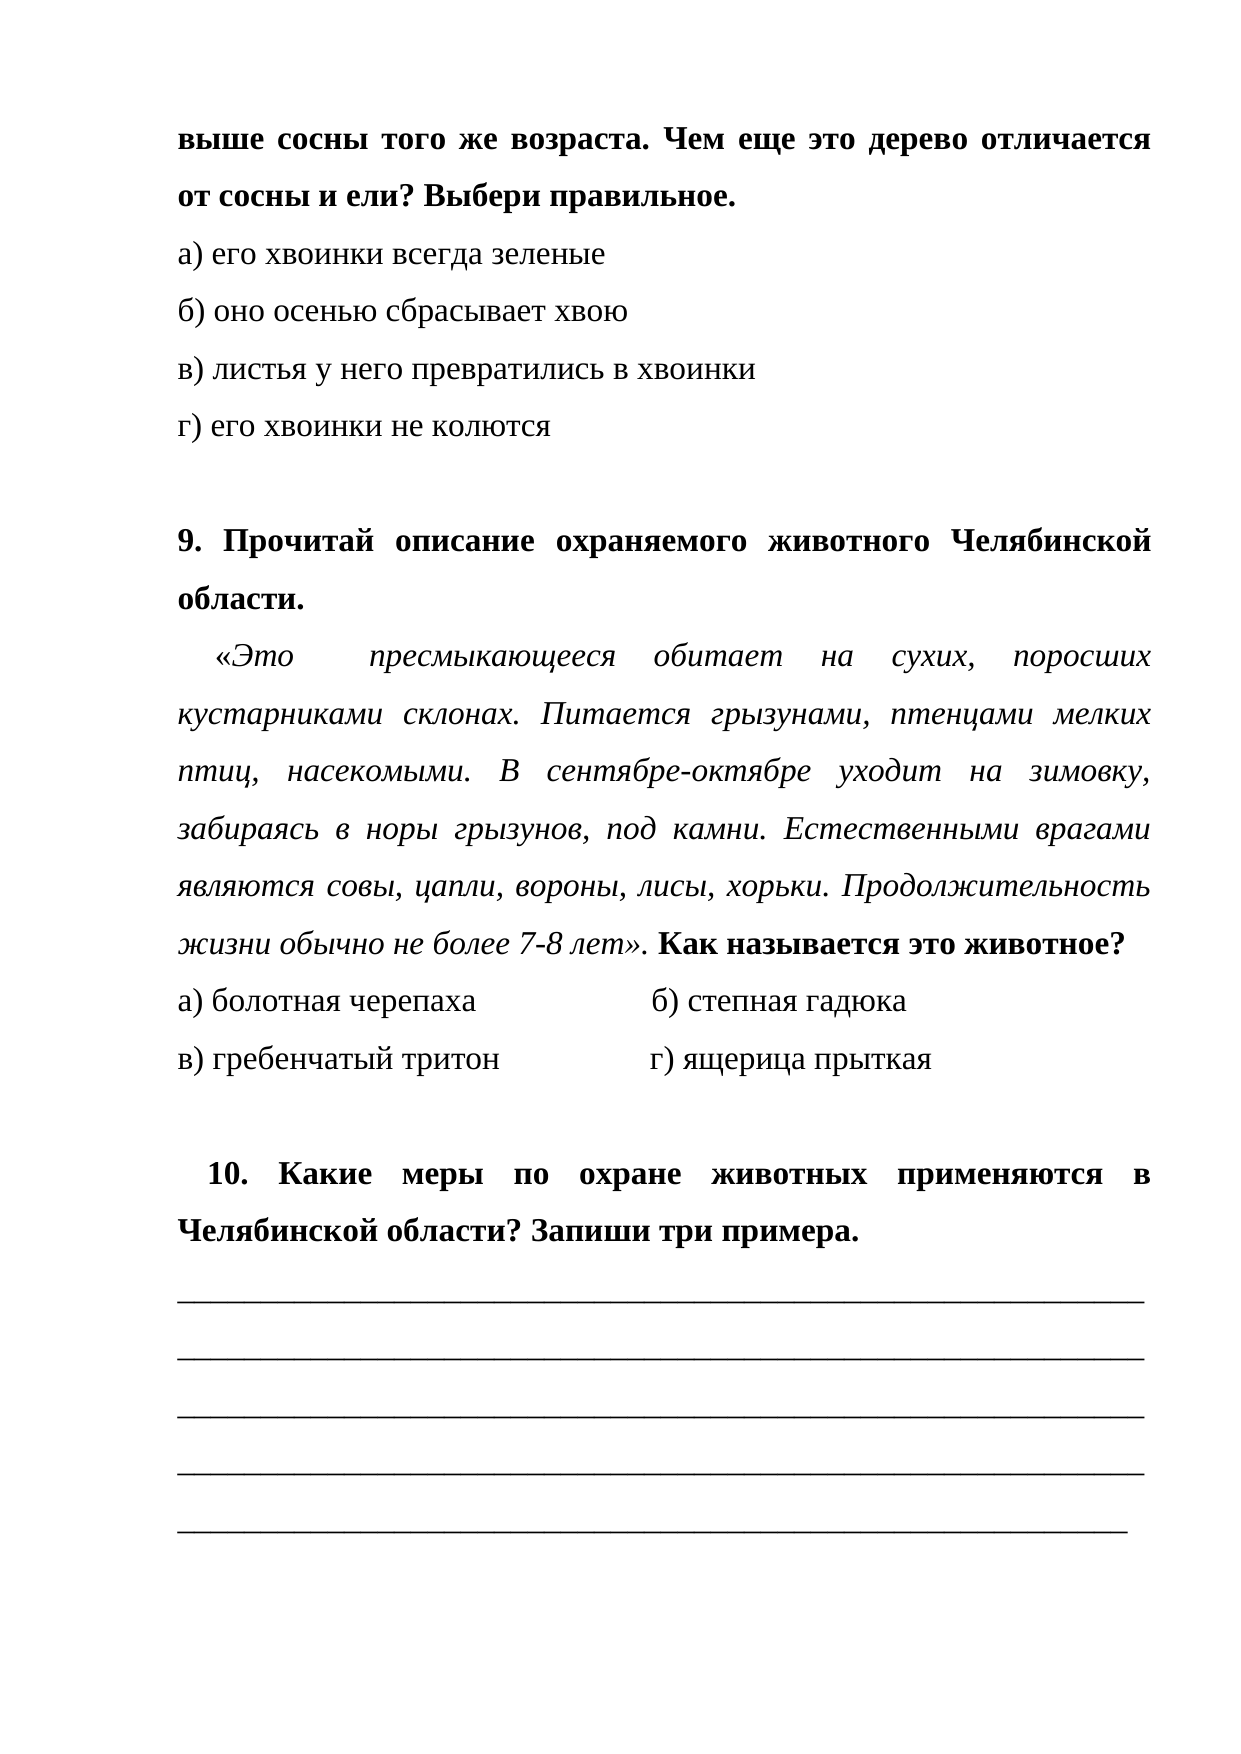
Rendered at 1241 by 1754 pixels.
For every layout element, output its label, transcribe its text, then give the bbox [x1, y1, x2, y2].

text г) его хвоинки не колются [177, 406, 1152, 444]
text _________________________________________________________________________________________________________________________________________________________________________________________________________________________________________________________________________________________________ [177, 1268, 1152, 1536]
text 9. Прочитай описание охраняемого животного Челябинской области. [177, 521, 1152, 616]
text в) листья у него превратились в хвоинки [177, 348, 1152, 386]
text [177, 118, 1152, 214]
text 10. Какие меры по охране животных применяются в Челябинской области? Запиши три примера. [177, 1153, 1152, 1249]
text б) оно осенью сбрасывает хвою [177, 291, 1152, 329]
text «Это пресмыкающееся обитает на сухих, поросших кустарниками склонах. Питается грызунами, птенцами мелких птиц, насекомыми. В сентябре-октябре уходит на зимовку, забираясь в норы грызунов, под камни. Естественными врагами являются совы, цапли, вороны, лисы, хорьки. Продолжительность жизни обычно не более 7-8 лет». Как называется это животное? [177, 636, 1152, 961]
text а) болотная черепаха б) степная гадюка [177, 981, 1152, 1019]
text в) гребенчатый тритон г) ящерица прыткая [177, 1038, 1152, 1076]
text а) его хвоинки всегда зеленые [177, 233, 1152, 271]
